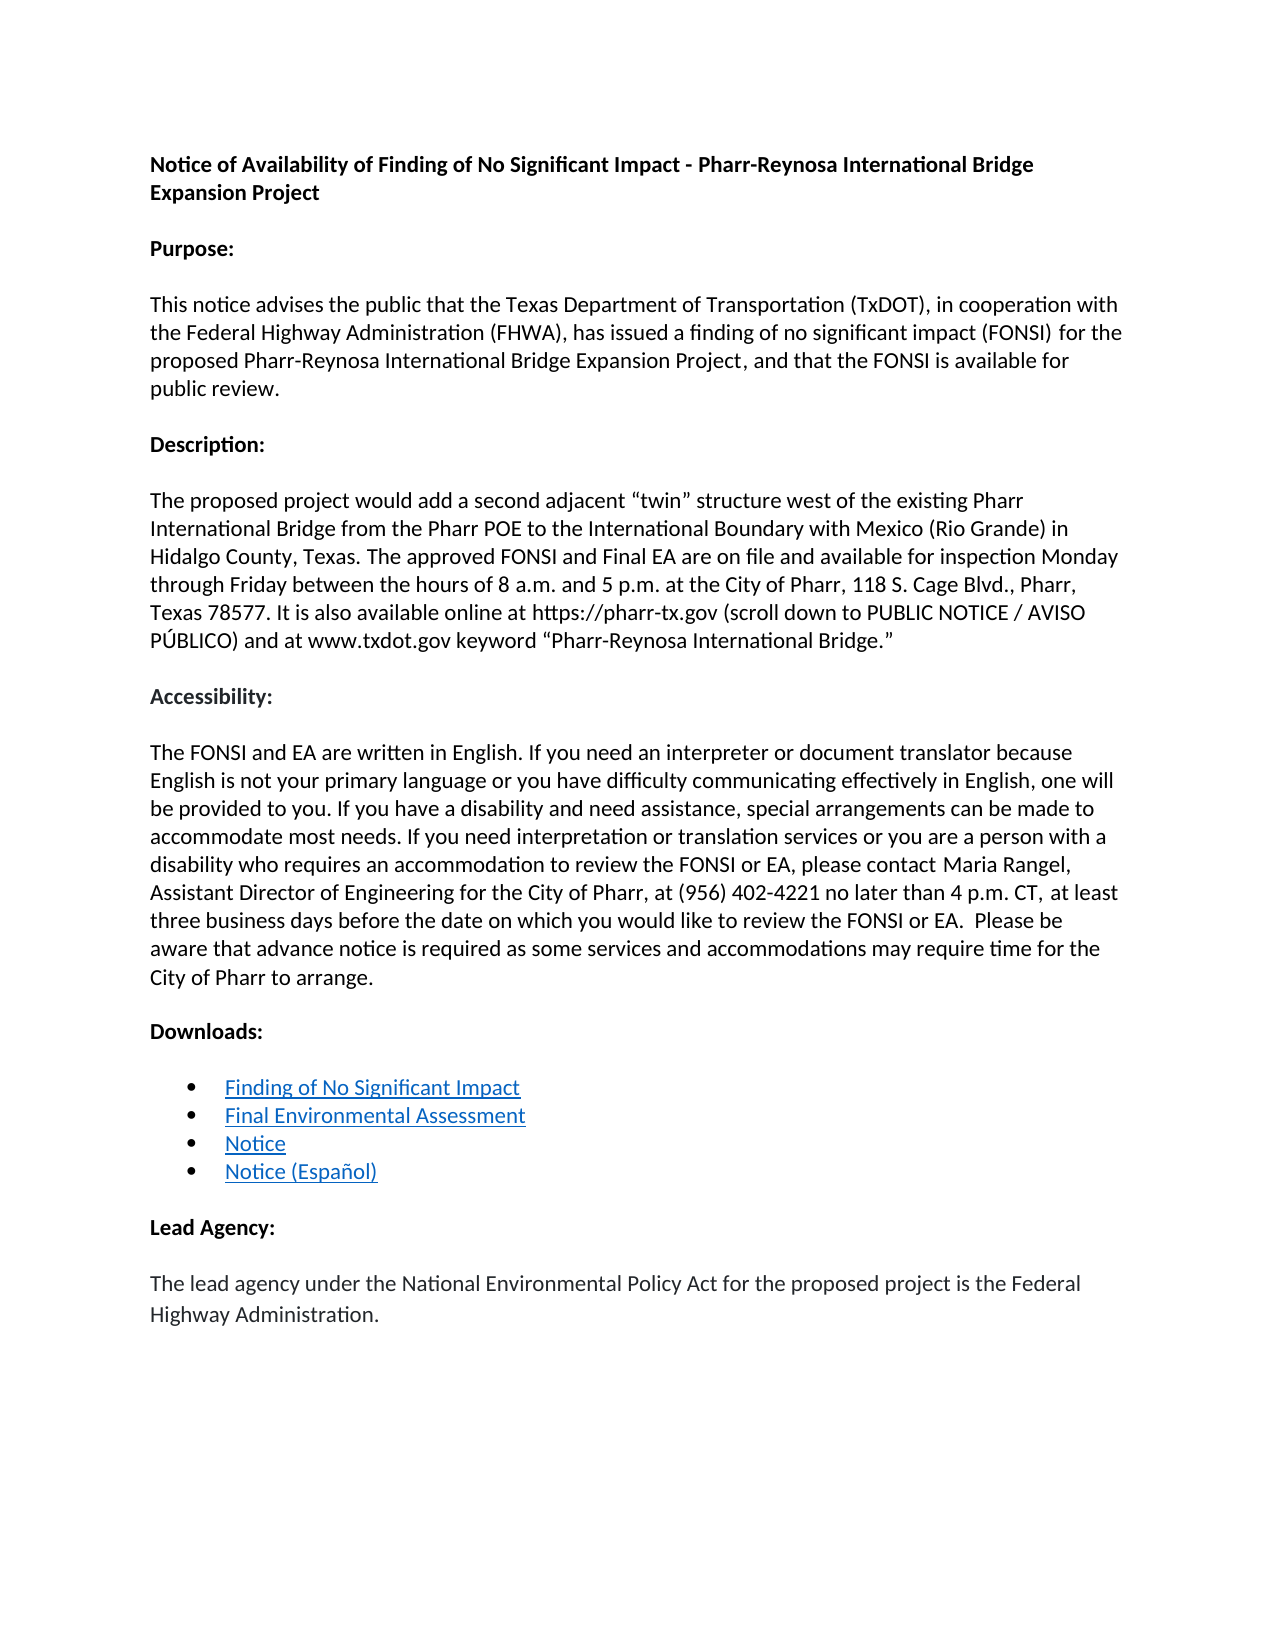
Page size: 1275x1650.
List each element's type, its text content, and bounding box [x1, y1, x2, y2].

list Notice [187, 1129, 1125, 1157]
list Finding of No Significant Impact [187, 1073, 1125, 1101]
list Final Environmental Assessment [187, 1101, 1125, 1129]
text Lead Agency: [150, 1213, 1125, 1241]
text Purpose: [150, 234, 1125, 262]
list Notice (Español) [187, 1157, 1125, 1185]
text Downloads: [150, 1017, 1125, 1045]
text Notice of Availability of Finding of No Significant Impact - Pharr-Reynosa International Bridge Expansion Project [150, 150, 1125, 206]
text Accessibility: [150, 682, 1125, 738]
text Description: [150, 430, 1125, 458]
text The lead agency under the National Environmental Policy Act for the proposed project is the Federal Highway Administration. [150, 1269, 1125, 1328]
text The proposed project would add a second adjacent “twin” structure west of the existing Pharr International Bridge from the Pharr POE to the International Boundary with Mexico (Rio Grande) in Hidalgo County, Texas. The approved FONSI and Final EA are on file and available for inspection Monday through Friday between the hours of 8 a.m. and 5 p.m. at the City of Pharr, 118 S. Cage Blvd., Pharr, Texas 78577. It is also available online at https://pharr-tx.gov (scroll down to PUBLIC NOTICE / AVISO PÚBLICO) and at www.txdot.gov keyword “Pharr-Reynosa International Bridge.” [150, 486, 1125, 654]
text The FONSI and EA are written in English. If you need an interpreter or document translator because English is not your primary language or you have difficulty communicating effectively in English, one will be provided to you. If you have a disability and need assistance, special arrangements can be made to accommodate most needs. If you need interpretation or translation services or you are a person with a disability who requires an accommodation to review the FONSI or EA, please contact Maria Rangel, Assistant Director of Engineering for the City of Pharr, at (956) 402-4221 no later than 4 p.m. CT, at least three business days before the date on which you would like to review the FONSI or EA. Please be aware that advance notice is required as some services and accommodations may require time for the City of Pharr to arrange. [150, 738, 1125, 991]
text This notice advises the public that the Texas Department of Transportation (TxDOT), in cooperation with the Federal Highway Administration (FHWA), has issued a finding of no significant impact (FONSI) for the proposed Pharr-Reynosa International Bridge Expansion Project, and that the FONSI is available for public review. [150, 290, 1125, 402]
